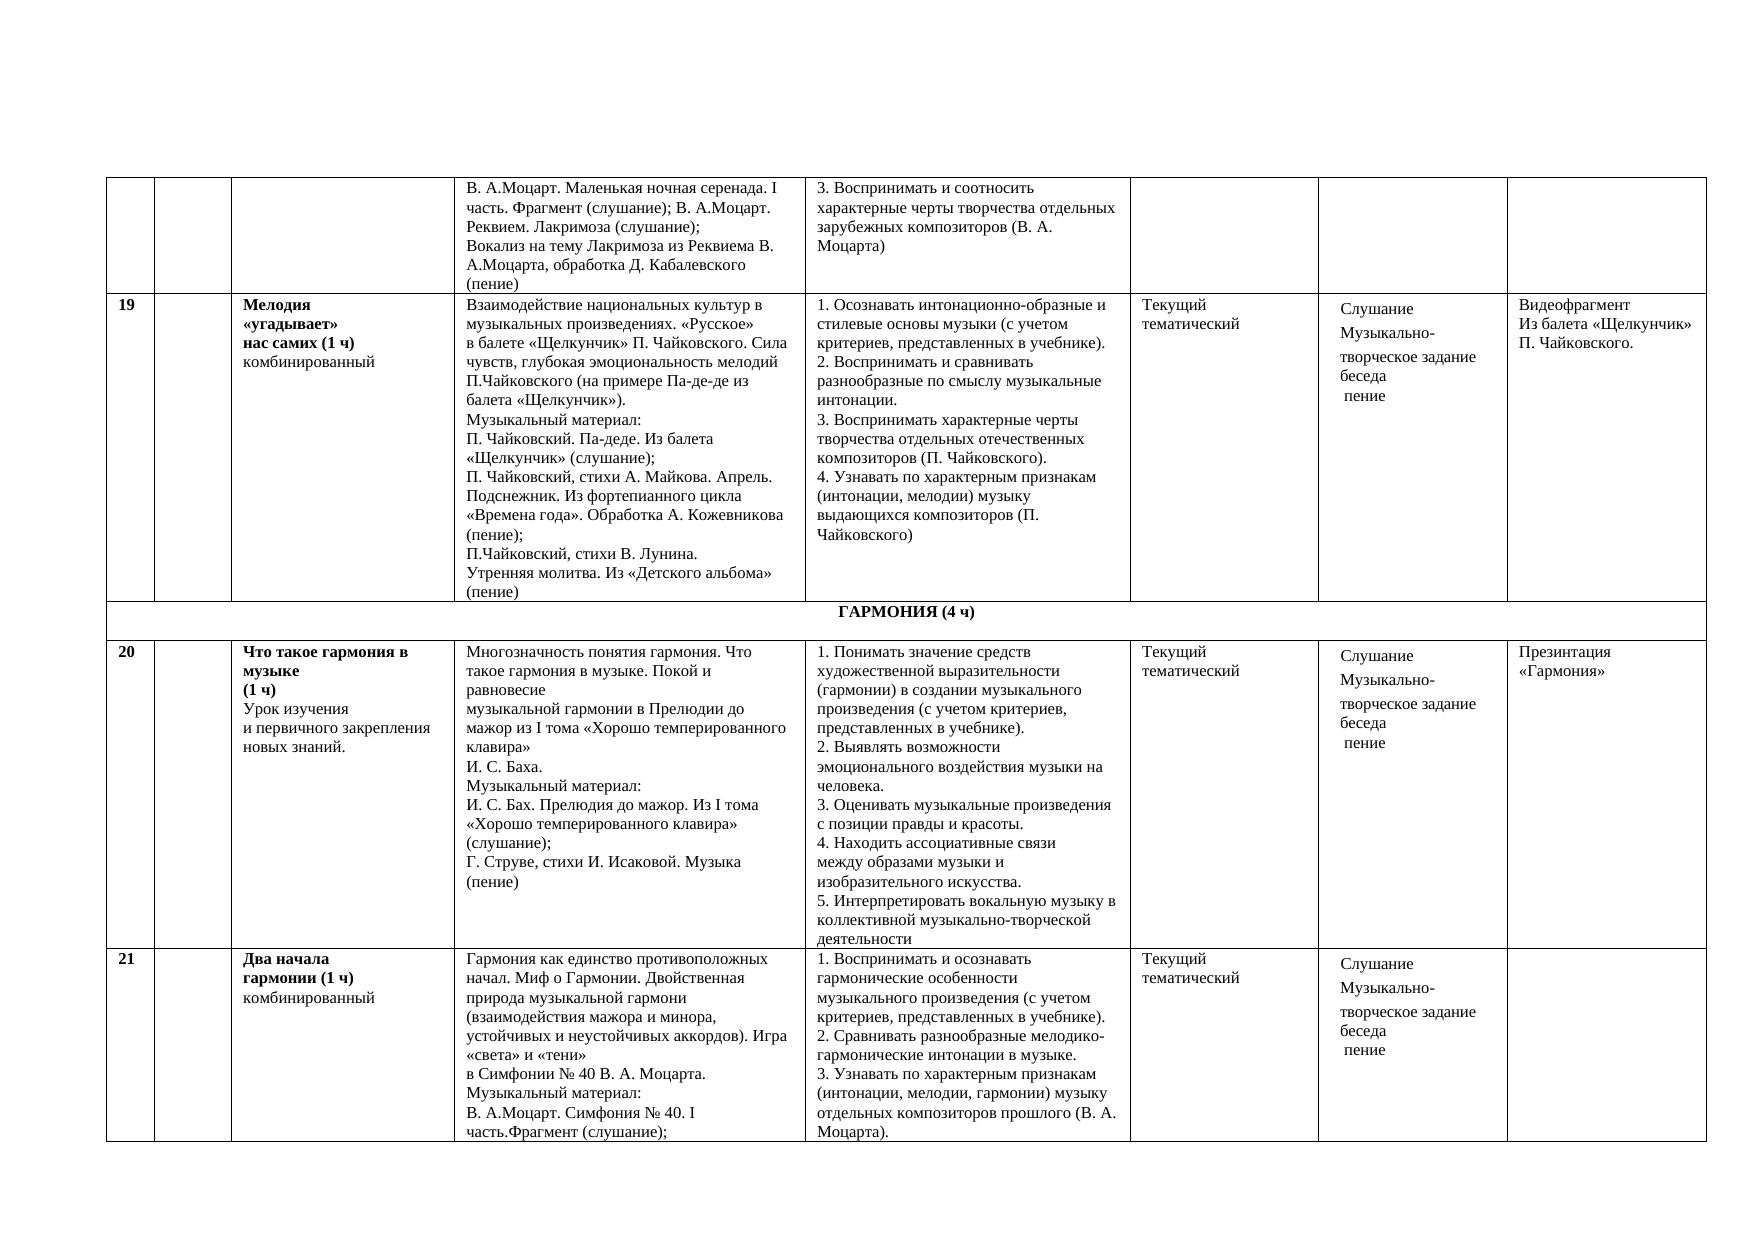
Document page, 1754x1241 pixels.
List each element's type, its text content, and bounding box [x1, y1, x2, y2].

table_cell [806, 178, 1130, 293]
table_cell 18 [107, 178, 154, 293]
table_cell 20 [107, 641, 154, 948]
table_cell 21 [107, 949, 154, 1141]
table_cell [155, 949, 231, 1141]
table_cell [155, 294, 231, 601]
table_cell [1319, 949, 1507, 1141]
table_cell 1. Осознавать интонационно-образные и стилевые основы музыки (с учетом критериев, представленных в учебнике). 2. Воспринимать и сравнивать разнообразные по смыслу музыкальные интонации. 3. Воспринимать характерные черты творчества отдельных отечественных композиторов (П. Чайковского). 4. Узнавать по характерным признакам (интонации, мелодии) музыку выдающихся композиторов (П. Чайковского) [806, 294, 1130, 601]
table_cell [232, 949, 454, 1141]
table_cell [1319, 178, 1507, 293]
table_cell 1. Понимать значение средств художественной выразительности (гармонии) в создании музыкального произведения (с учетом критериев, представленных в учебнике). 2. Выявлять возможности эмоционального воздействия музыки на человека. 3. Оценивать музыкальные произведения с позиции правды и красоты. 4. Находить ассоциативные связи между образами музыки и изобразительного искусства. 5. Интерпретировать вокальную музыку в коллективной музыкально-творческой деятельности [806, 641, 1130, 948]
table_cell [155, 641, 231, 948]
table_cell Видеофрагмент Из балета «Щелкунчик» П. Чайковского. [1508, 294, 1706, 601]
table_cell ГАРМОНИЯ (4 ч) [107, 602, 1706, 640]
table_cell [232, 178, 454, 293]
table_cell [455, 949, 805, 1141]
table_cell Взаимодействие национальных культур в музыкальных произведениях. «Русское» в балете «Щелкунчик» П. Чайковского. Сила чувств, глубокая эмоциональность мелодий П.Чайковского (на примере Па-де-де из балета «Щелкунчик»). Музыкальный материал: П. Чайковский. Па-деде. Из балета «Щелкунчик» (слушание); П. Чайковский, стихи А. Майкова. Апрель. Подснежник. Из фортепианного цикла «Времена года». Обработка А. Кожевникова (пение); П.Чайковский, стихи В. Лунина. Утренняя молитва. Из «Детского альбома» (пение) [455, 294, 805, 601]
table_cell Слушание Музыкально-творческое задание беседа пение [1319, 641, 1507, 948]
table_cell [806, 949, 1130, 1141]
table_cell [455, 178, 805, 293]
table_cell 19 [107, 294, 154, 601]
table_cell Что такое гармония в музыке (1 ч) Урок изучения и первичного закрепления новых знаний. [232, 641, 454, 948]
table_cell [155, 178, 231, 293]
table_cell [1131, 949, 1318, 1141]
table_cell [1131, 178, 1318, 293]
table_cell [1508, 949, 1706, 1141]
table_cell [1508, 178, 1706, 293]
table_cell Мелодия «угадывает» нас самих (1 ч) комбинированный [232, 294, 454, 601]
table_cell Слушание Музыкально-творческое задание беседа пение [1319, 294, 1507, 601]
table_cell Текущий тематический [1131, 294, 1318, 601]
table_cell Текущий тематический [1131, 641, 1318, 948]
table_cell Многозначность понятия гармония. Что такое гармония в музыке. Покой и равновесие музыкальной гармонии в Прелюдии до мажор из I тома «Хорошо темперированного клавира» И. С. Баха. Музыкальный материал: И. С. Бах. Прелюдия до мажор. Из I тома «Хорошо темперированного клавира» (слушание); Г. Струве, стихи И. Исаковой. Музыка (пение) [455, 641, 805, 948]
table_cell Презинтация «Гармония» [1508, 641, 1706, 948]
